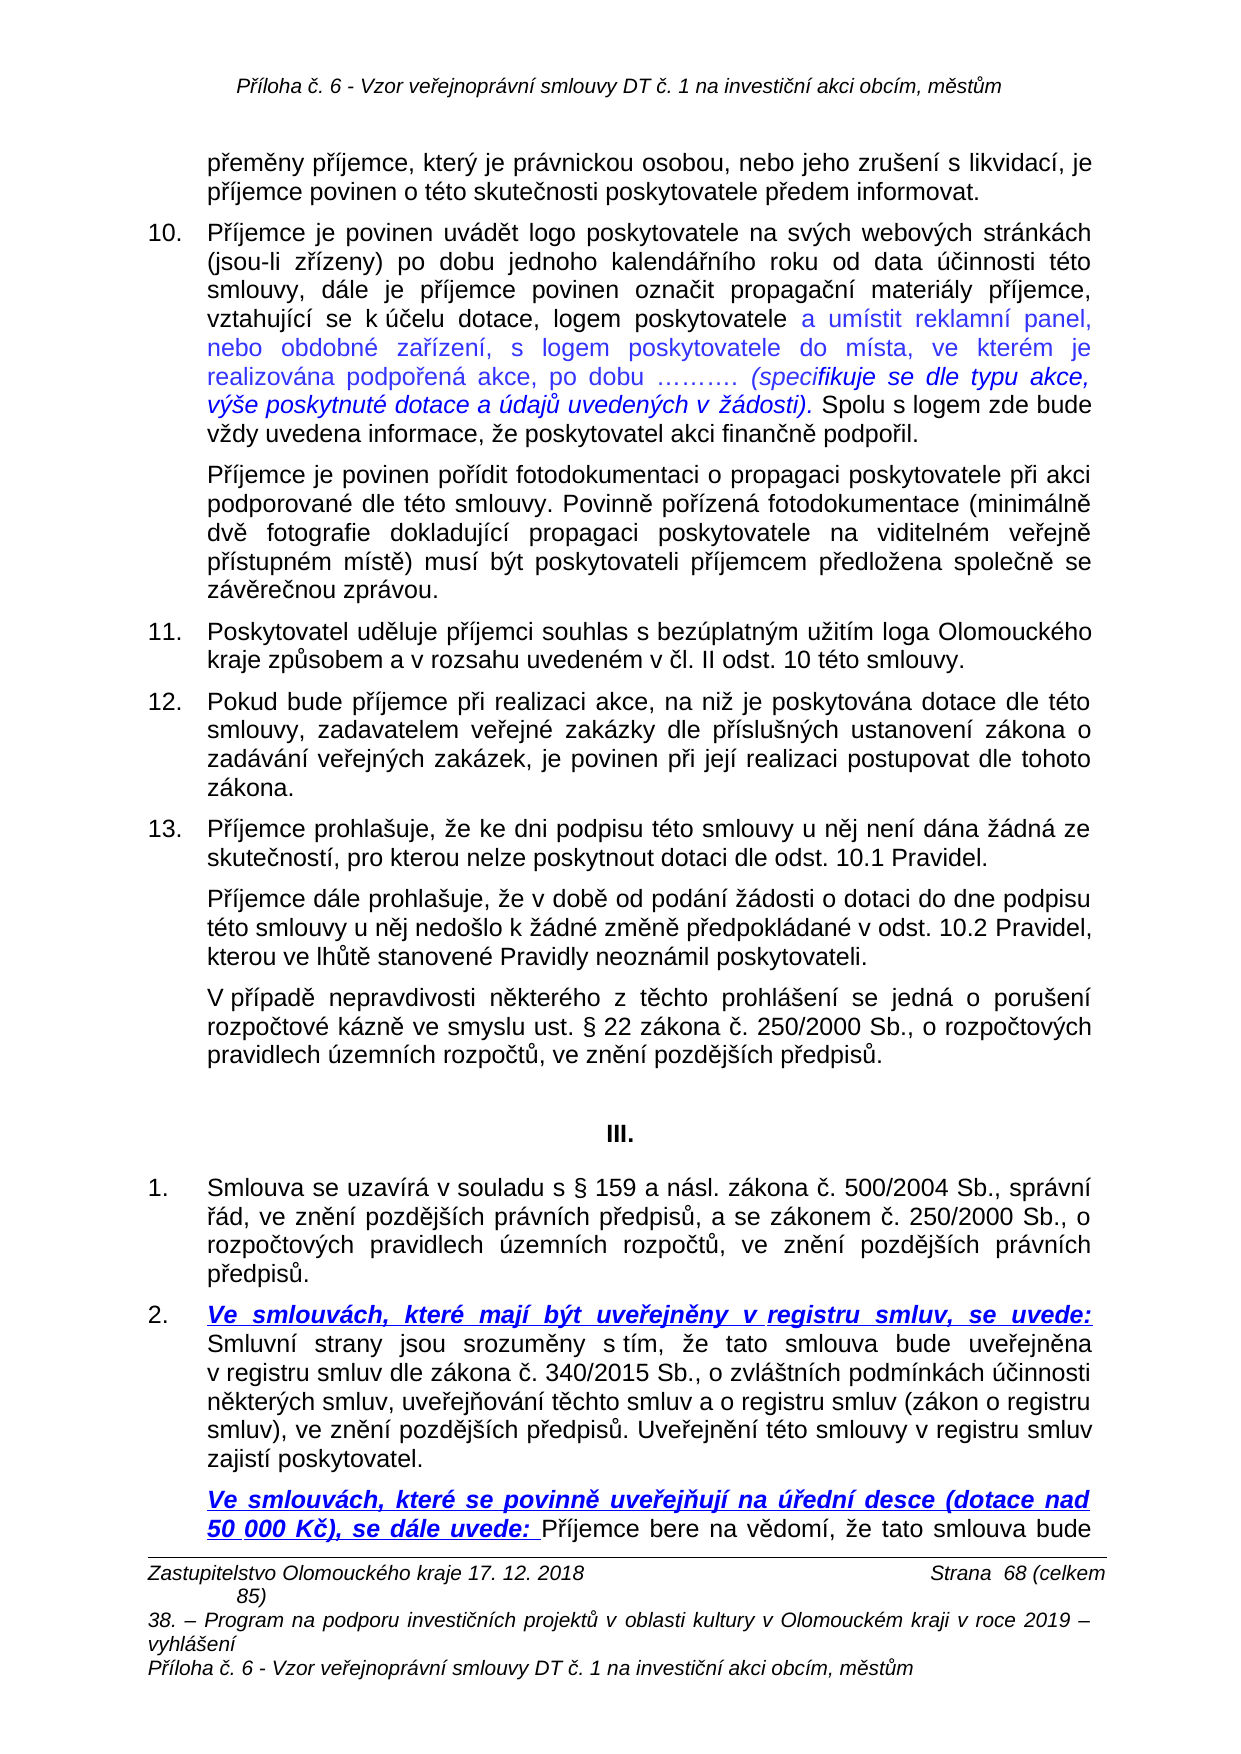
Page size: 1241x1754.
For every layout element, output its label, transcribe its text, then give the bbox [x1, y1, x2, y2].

text Příjemce dále prohlašuje, že v době od podání žádosti o dotaci do dne podpisu této smlouvy u něj nedošlo k žádné změně předpokládané v odst. 10.2 Pravidel, kterou ve lhůtě stanovené Pravidly neoznámil poskytovateli. [207, 884, 1092, 970]
text Příjemce je povinen pořídit fotodokumentaci o propagaci poskytovatele při akci podporované dle této smlouvy. Povinně pořízená fotodokumentace (minimálně dvě fotografie dokladující propagaci poskytovatele na viditelném veřejně přístupném místě) musí být poskytovateli příjemcem předložena společně se závěrečnou zprávou. [207, 460, 1092, 604]
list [148, 148, 1092, 205]
list Ve smlouvách, které mají být uveřejněny v registru smluv, se uvede: Smluvní strany jsou srozuměny s tím, že tato smlouva bude uveřejněna v registru smluv dle zákona č. 340/2015 Sb., o zvláštních podmínkách účinnosti některých smluv, uveřejňování těchto smluv a o registru smluv (zákon o registru smluv), ve znění pozdějších předpisů. Uveřejnění této smlouvy v registru smluv zajistí poskytovatel. [148, 1300, 1092, 1473]
list Příjemce prohlašuje, že ke dni podpisu této smlouvy u něj není dána žádná ze skutečností, pro kterou nelze poskytnout dotaci dle odst. 10.1 Pravidel. [148, 814, 1092, 871]
text V případě nepravdivosti některého z těchto prohlášení se jedná o porušení rozpočtové kázně ve smyslu ust. § 22 zákona č. 250/2000 Sb., o rozpočtových pravidlech územních rozpočtů, ve znění pozdějších předpisů. [207, 983, 1092, 1069]
list Poskytovatel uděluje příjemci souhlas s bezúplatným užitím loga Olomouckého kraje způsobem a v rozsahu uvedeném v čl. II odst. 10 této smlouvy. [148, 616, 1092, 674]
list Pokud bude příjemce při realizaci akce, na niž je poskytována dotace dle této smlouvy, zadavatelem veřejné zakázky dle příslušných ustanovení zákona o zadávání veřejných zakázek, je povinen při její realizaci postupovat dle tohoto zákona. [148, 686, 1092, 801]
text III. [148, 1119, 1092, 1148]
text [207, 1485, 1092, 1543]
list Příjemce je povinen uvádět logo poskytovatele na svých webových stránkách (jsou-li zřízeny) po dobu jednoho kalendářního roku od data účinnosti této smlouvy, dále je příjemce povinen označit propagační materiály příjemce, vztahující se k účelu dotace, logem poskytovatele a umístit reklamní panel, nebo obdobné zařízení, s logem poskytovatele do místa, ve kterém je realizována podpořená akce, po dobu ………. (specifikuje se dle typu akce, výše poskytnuté dotace a údajů uvedených v žádosti). Spolu s logem zde bude vždy uvedena informace, že poskytovatel akci finančně podpořil. [148, 218, 1092, 448]
list Smlouva se uzavírá v souladu s § 159 a násl. zákona č. 500/2004 Sb., správní řád, ve znění pozdějších právních předpisů, a se zákonem č. 250/2000 Sb., o rozpočtových pravidlech územních rozpočtů, ve znění pozdějších právních předpisů. [148, 1173, 1092, 1288]
